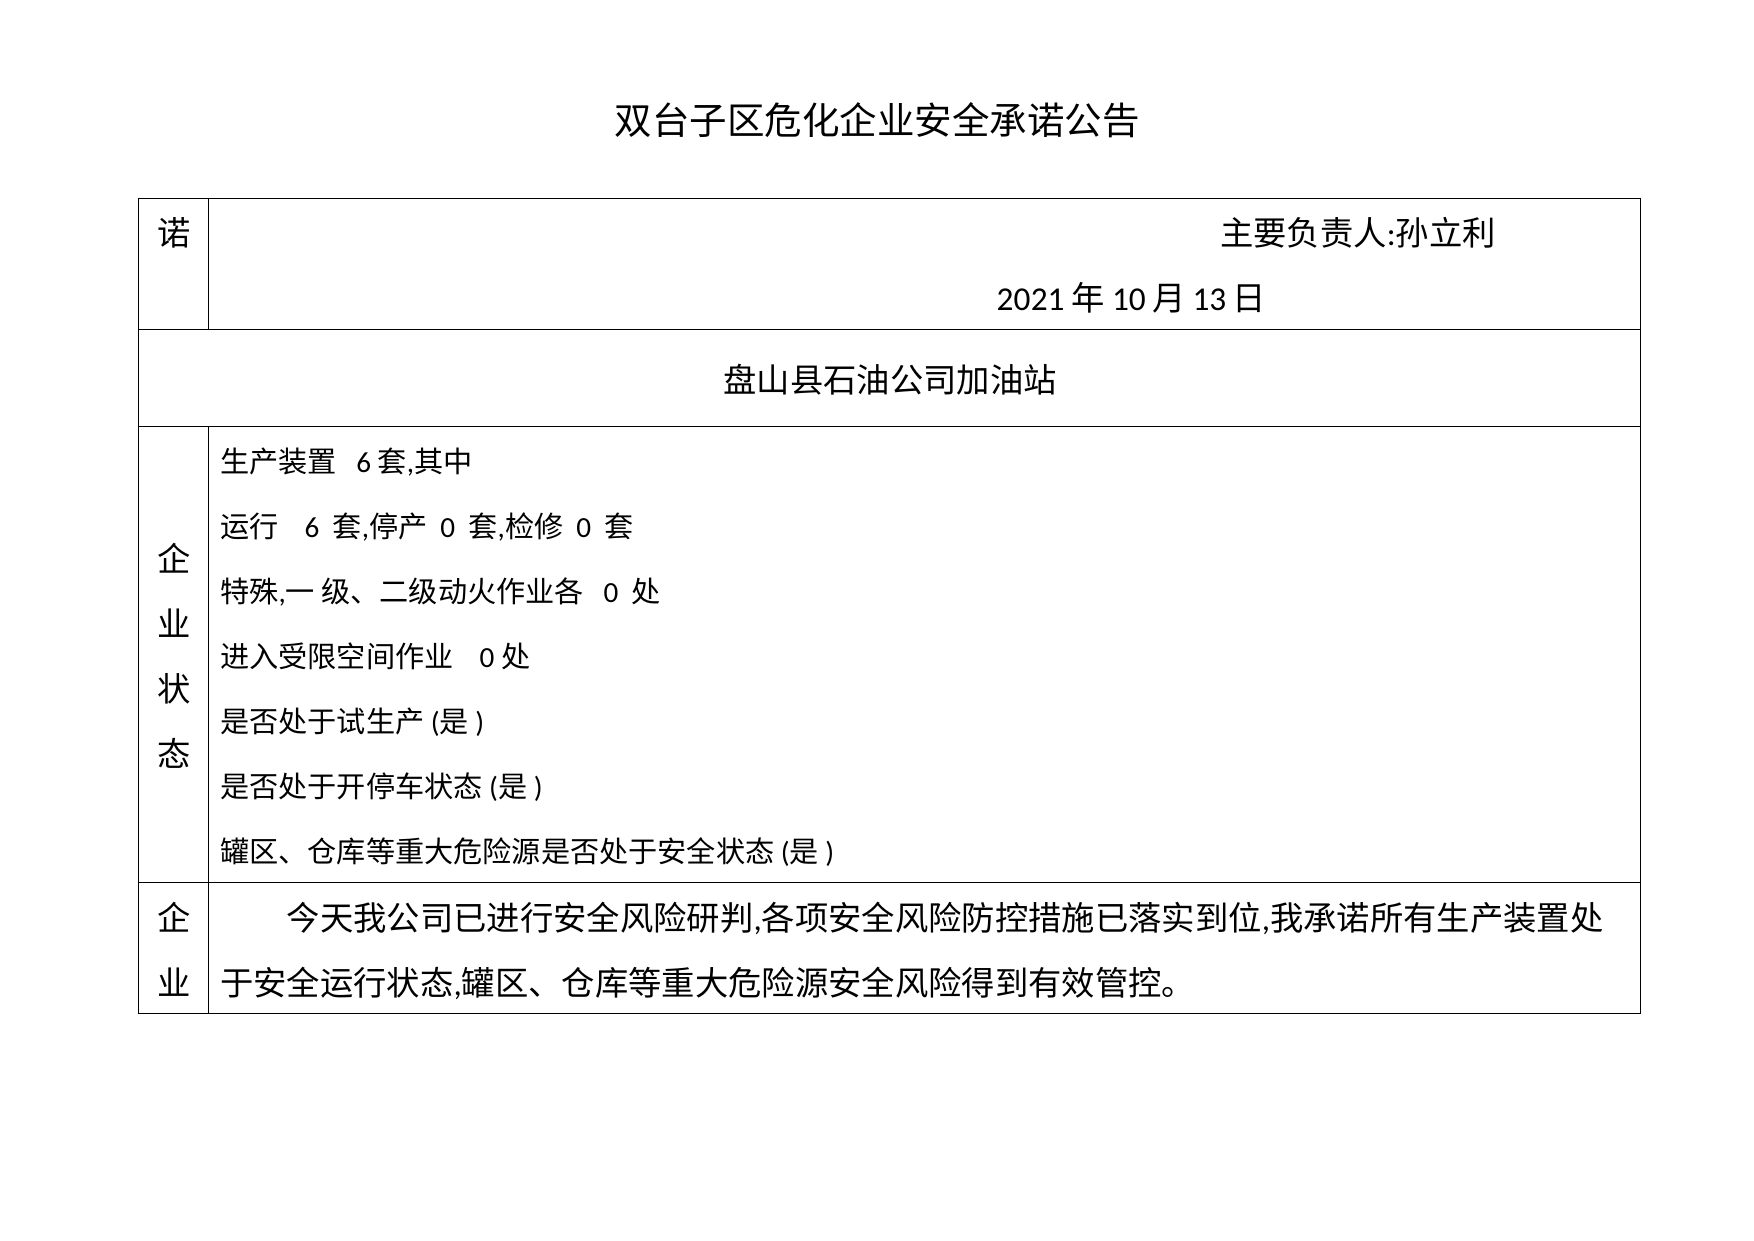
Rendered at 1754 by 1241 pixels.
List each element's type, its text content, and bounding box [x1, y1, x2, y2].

table_cell 企业承诺 [139, 883, 208, 1013]
table_cell 企业承诺 [139, 199, 208, 329]
table_cell 企业状态 [139, 427, 208, 882]
table_cell 生产装置 6 套,其中 运行 6 套,停产 0 套,检修 0 套 特殊,一 级、二级动火作业各 0 处 进入受限空间作业 0 处 是否处于试生产 (是 ) 是否处于开停车状态 (是 ) 罐区、仓库等重大危险源是否处于安全状态 (是 ) [209, 427, 1640, 882]
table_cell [209, 199, 1640, 329]
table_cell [209, 883, 1640, 1013]
table_cell 盘山县石油公司加油站 [139, 330, 1640, 426]
